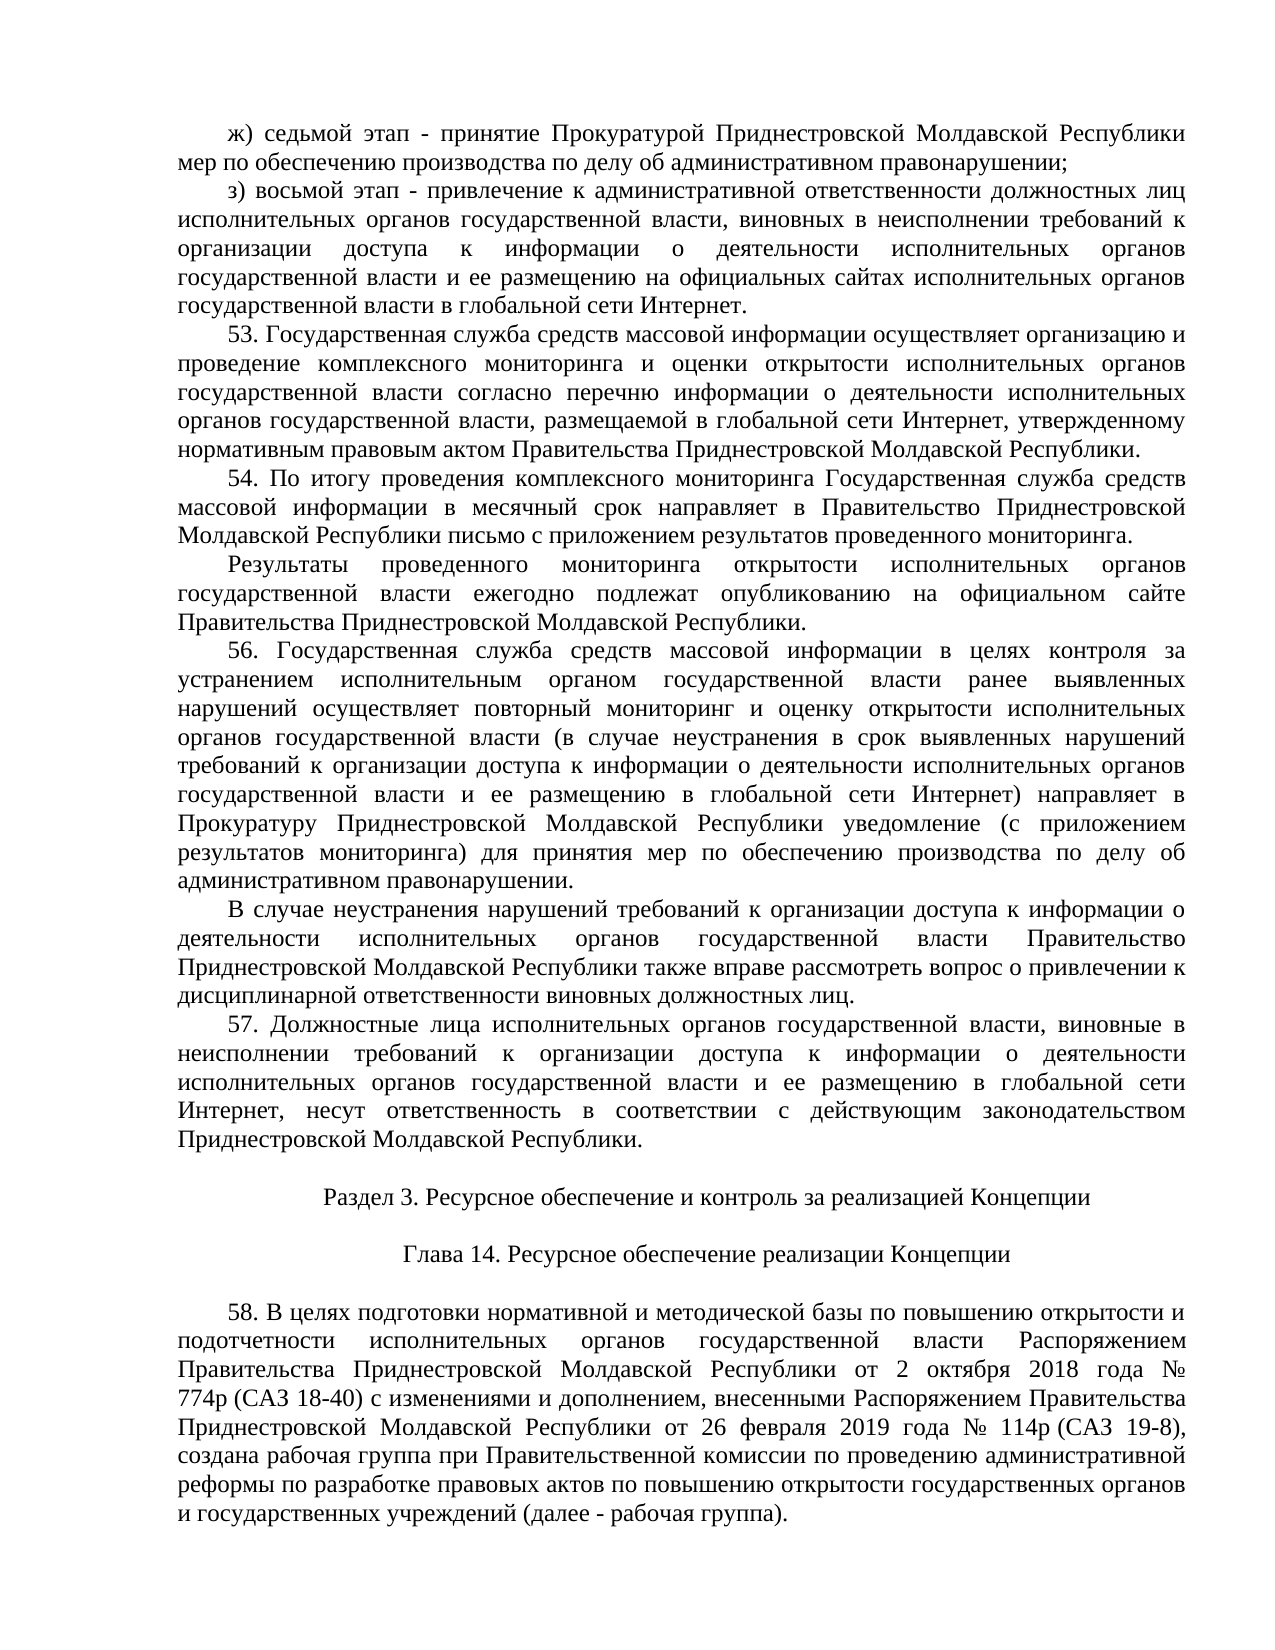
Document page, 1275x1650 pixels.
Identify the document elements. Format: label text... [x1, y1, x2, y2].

text 57. Должностные лица исполнительных органов государственной власти, виновные в неисполнении требований к организации доступа к информации о деятельности исполнительных органов государственной власти и ее размещению в глобальной сети Интернет, несут ответственность в соответствии с действующим законодательством Приднестровской Молдавской Республики. [177, 1009, 1186, 1153]
text 53. Государственная служба средств массовой информации осуществляет организацию и проведение комплексного мониторинга и оценки открытости исполнительных органов государственной власти согласно перечню информации о деятельности исполнительных органов государственной власти, размещаемой в глобальной сети Интернет, утвержденному нормативным правовым актом Правительства Приднестровской Молдавской Республики. [177, 319, 1186, 463]
text Результаты проведенного мониторинга открытости исполнительных органов государственной власти ежегодно подлежат опубликованию на официальном сайте Правительства Приднестровской Молдавской Республики. [177, 549, 1186, 636]
text В случае неустранения нарушений требований к организации доступа к информации о деятельности исполнительных органов государственной власти Правительство Приднестровской Молдавской Республики также вправе рассмотреть вопрос о привлечении к дисциплинарной ответственности виновных должностных лиц. [177, 894, 1186, 1009]
text 56. Государственная служба средств массовой информации в целях контроля за устранением исполнительным органом государственной власти ранее выявленных нарушений осуществляет повторный мониторинг и оценку открытости исполнительных органов государственной власти (в случае неустранения в срок выявленных нарушений требований к организации доступа к информации о деятельности исполнительных органов государственной власти и ее размещению в глобальной сети Интернет) направляет в Прокуратуру Приднестровской Молдавской Республики уведомление (с приложением результатов мониторинга) для принятия мер по обеспечению производства по делу об административном правонарушении. [177, 636, 1186, 894]
text з) восьмой этап - привлечение к административной ответственности должностных лиц исполнительных органов государственной власти, виновных в неисполнении требований к организации доступа к информации о деятельности исполнительных органов государственной власти и ее размещению на официальных сайтах исполнительных органов государственной власти в глобальной сети Интернет. [177, 176, 1186, 319]
text 54. По итогу проведения комплексного мониторинга Государственная служба средств массовой информации в месячный срок направляет в Правительство Приднестровской Молдавской Республики письмо с приложением результатов проведенного мониторинга. [177, 463, 1186, 549]
text ж) седьмой этап - принятие Прокуратурой Приднестровской Молдавской Республики мер по обеспечению производства по делу об административном правонарушении; [177, 118, 1186, 176]
subtitle Глава 14. Ресурсное обеспечение реализации Концепции [177, 1239, 1186, 1268]
text 58. В целях подготовки нормативной и методической базы по повышению открытости и подотчетности исполнительных органов государственной власти Распоряжением Правительства Приднестровской Молдавской Республики от 2 октября 2018 года № 774р (САЗ 18-40) с изменениями и дополнением, внесенными Распоряжением Правительства Приднестровской Молдавской Республики от 26 февраля 2019 года № 114р (САЗ 19-8), создана рабочая группа при Правительственной комиссии по проведению административной реформы по разработке правовых актов по повышению открытости государственных органов и государственных учреждений (далее - рабочая группа). [177, 1297, 1186, 1527]
subtitle Раздел 3. Ресурсное обеспечение и контроль за реализацией Концепции [177, 1182, 1186, 1211]
